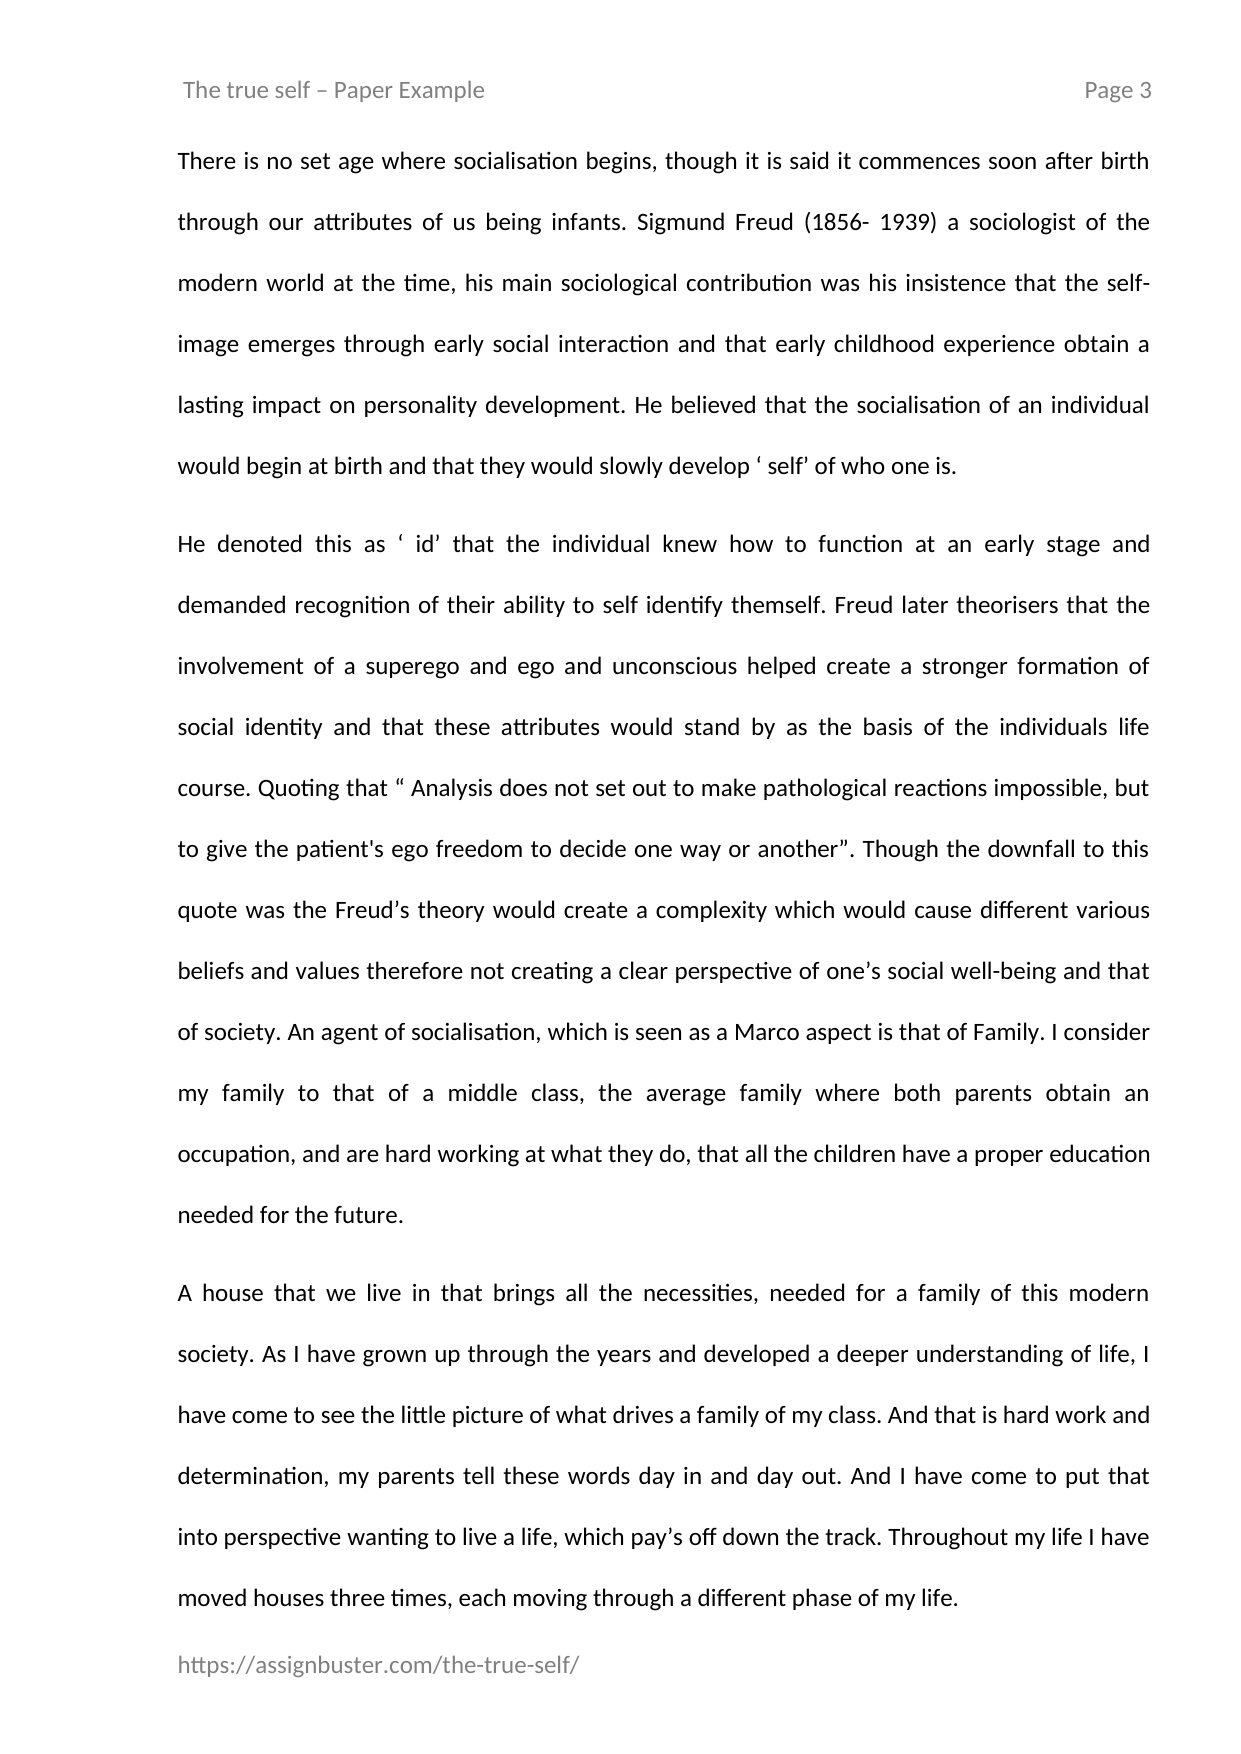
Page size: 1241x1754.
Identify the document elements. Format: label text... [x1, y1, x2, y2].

text A house that we live in that brings all the necessities, needed for a family of this modern society. As I have grown up through the years and developed a deeper understanding of life, I have come to see the little picture of what drives a family of my class. And that is hard work and determination, my parents tell these words day in and day out. And I have come to put that into perspective wanting to live a life, which pay’s off down the track. Throughout my life I have moved houses three times, each moving through a different phase of my life. [177, 1277, 1152, 1613]
text He denoted this as ‘ id’ that the individual knew how to function at an early stage and demanded recognition of their ability to self identify themself. Freud later theorisers that the involvement of a superego and ego and unconscious helped create a stronger formation of social identity and that these attributes would stand by as the basis of the individuals life course. Quoting that “ Analysis does not set out to make pathological reactions impossible, but to give the patient's ego freedom to decide one way or another”. Though the downfall to this quote was the Freud’s theory would create a complexity which would cause different various beliefs and values therefore not creating a clear perspective of one’s social well-being and that of society. An agent of socialisation, which is seen as a Marco aspect is that of Family. I consider my family to that of a middle class, the average family where both parents obtain an occupation, and are hard working at what they do, that all the children have a proper education needed for the future. [177, 528, 1152, 1230]
text There is no set age where socialisation begins, though it is said it commences soon after birth through our attributes of us being infants. Sigmund Freud (1856- 1939) a sociologist of the modern world at the time, his main sociological contribution was his insistence that the self-image emerges through early social interaction and that early childhood experience obtain a lasting impact on personality development. He believed that the socialisation of an individual would begin at birth and that they would slowly develop ‘ self’ of who one is. [177, 145, 1152, 481]
